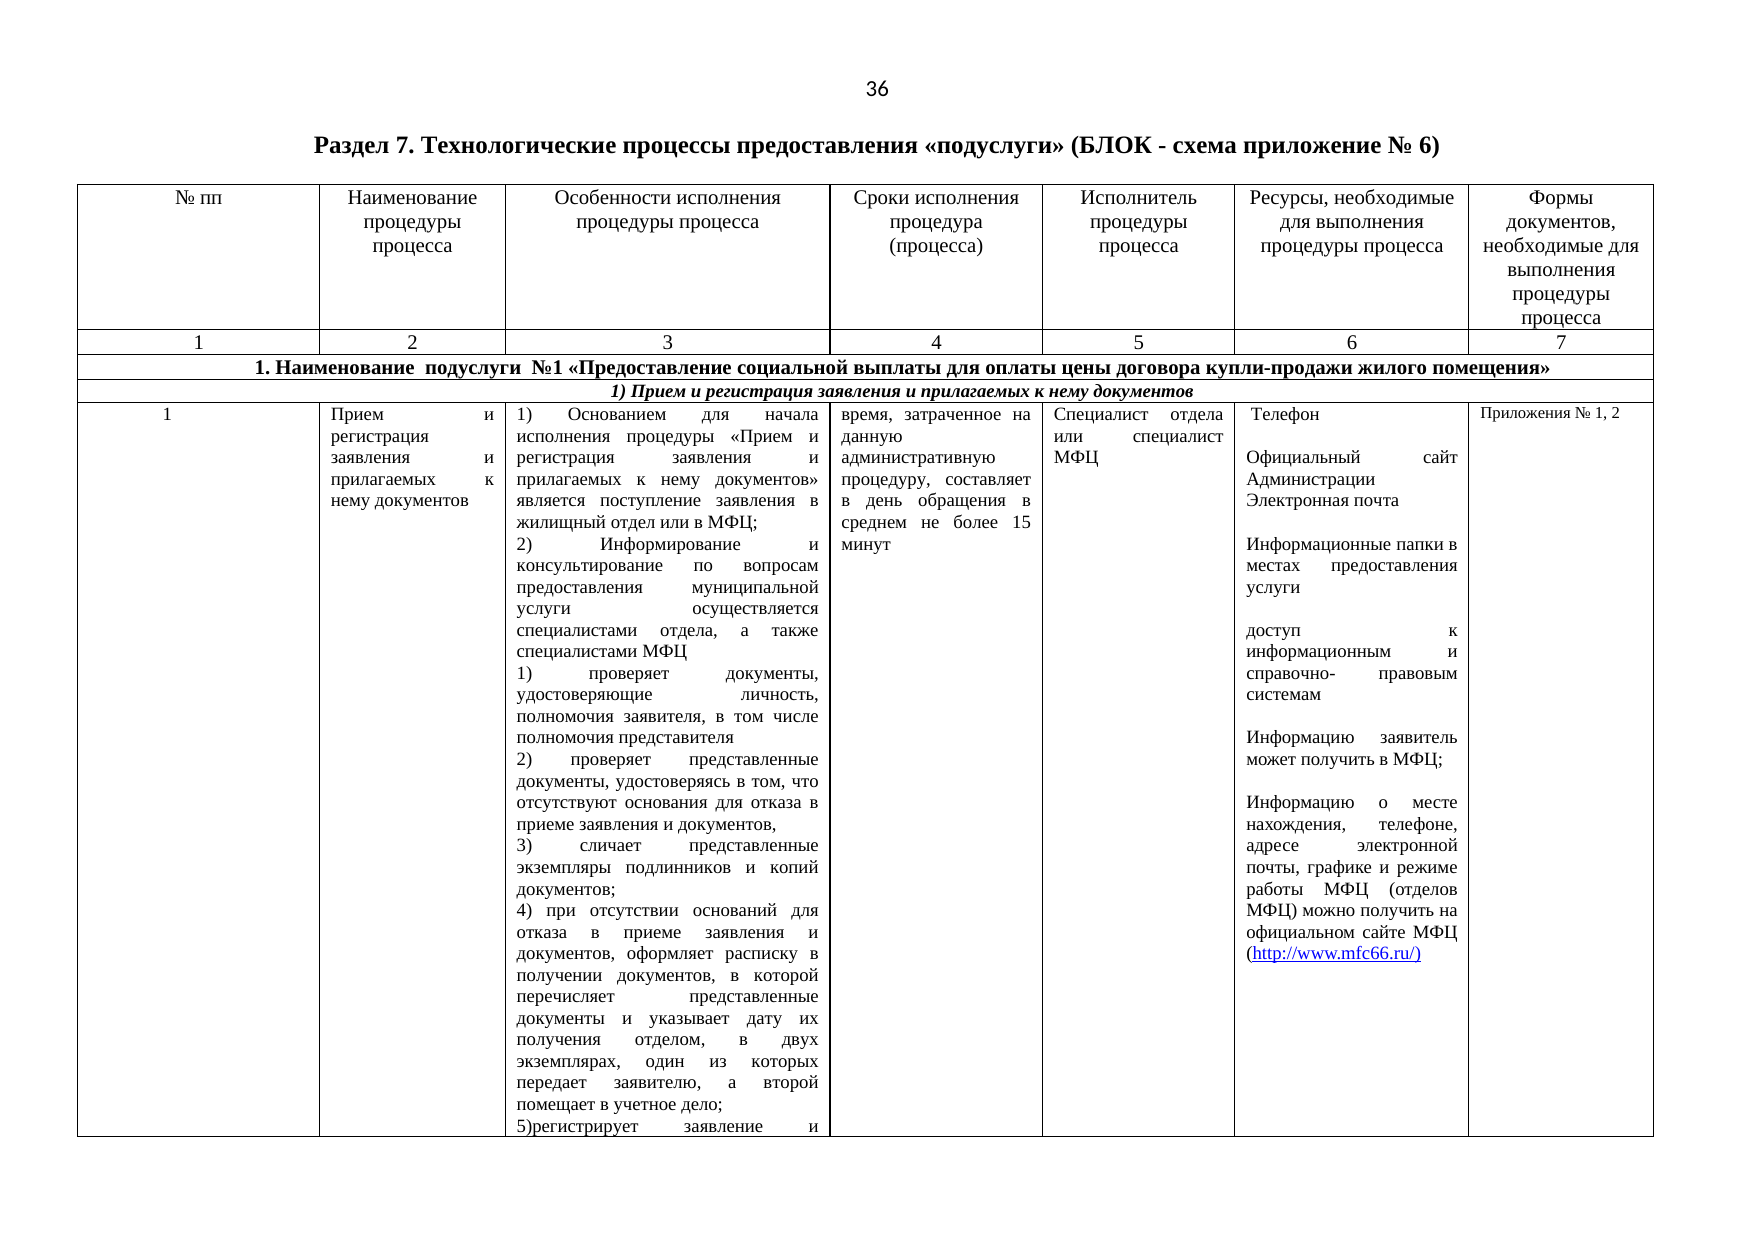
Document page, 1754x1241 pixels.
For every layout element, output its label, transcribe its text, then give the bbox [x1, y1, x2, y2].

table_cell 2 [320, 330, 505, 354]
table_cell 4 [831, 330, 1042, 354]
table_header Исполнитель процедуры процесса [1043, 185, 1234, 329]
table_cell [320, 403, 505, 1136]
table_cell Приложения № 1, 2 [1469, 403, 1653, 1136]
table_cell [831, 403, 1042, 1136]
table_cell 1 [78, 330, 319, 354]
table_header № пп [78, 185, 319, 329]
table_cell 1 [78, 403, 319, 1136]
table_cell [506, 403, 829, 1136]
table_cell 1. Наименование подуслуги №1 «Предоставление социальной выплаты для оплаты цены договора купли-продажи жилого помещения» [78, 355, 1653, 379]
table_cell 3 [506, 330, 829, 354]
table_header Формы документов, необходимые для выполнения процедуры процесса [1469, 185, 1653, 329]
table_cell 5 [1043, 330, 1234, 354]
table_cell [1043, 403, 1234, 1136]
table_header Особенности исполнения процедуры процесса [506, 185, 829, 329]
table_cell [1235, 403, 1468, 1136]
table_header Ресурсы, необходимые для выполнения процедуры процесса [1235, 185, 1468, 329]
table_cell 6 [1235, 330, 1468, 354]
table_cell 7 [1469, 330, 1653, 354]
table_cell 1) Прием и регистрация заявления и прилагаемых к нему документов [78, 380, 1653, 402]
table_header Сроки исполнения процедура (процесса) [831, 185, 1042, 329]
table_header Наименование процедуры процесса [320, 185, 505, 329]
text Раздел 7. Технологические процессы предоставления «подуслуги» (БЛОК - схема приложение № 6) [89, 130, 1665, 159]
